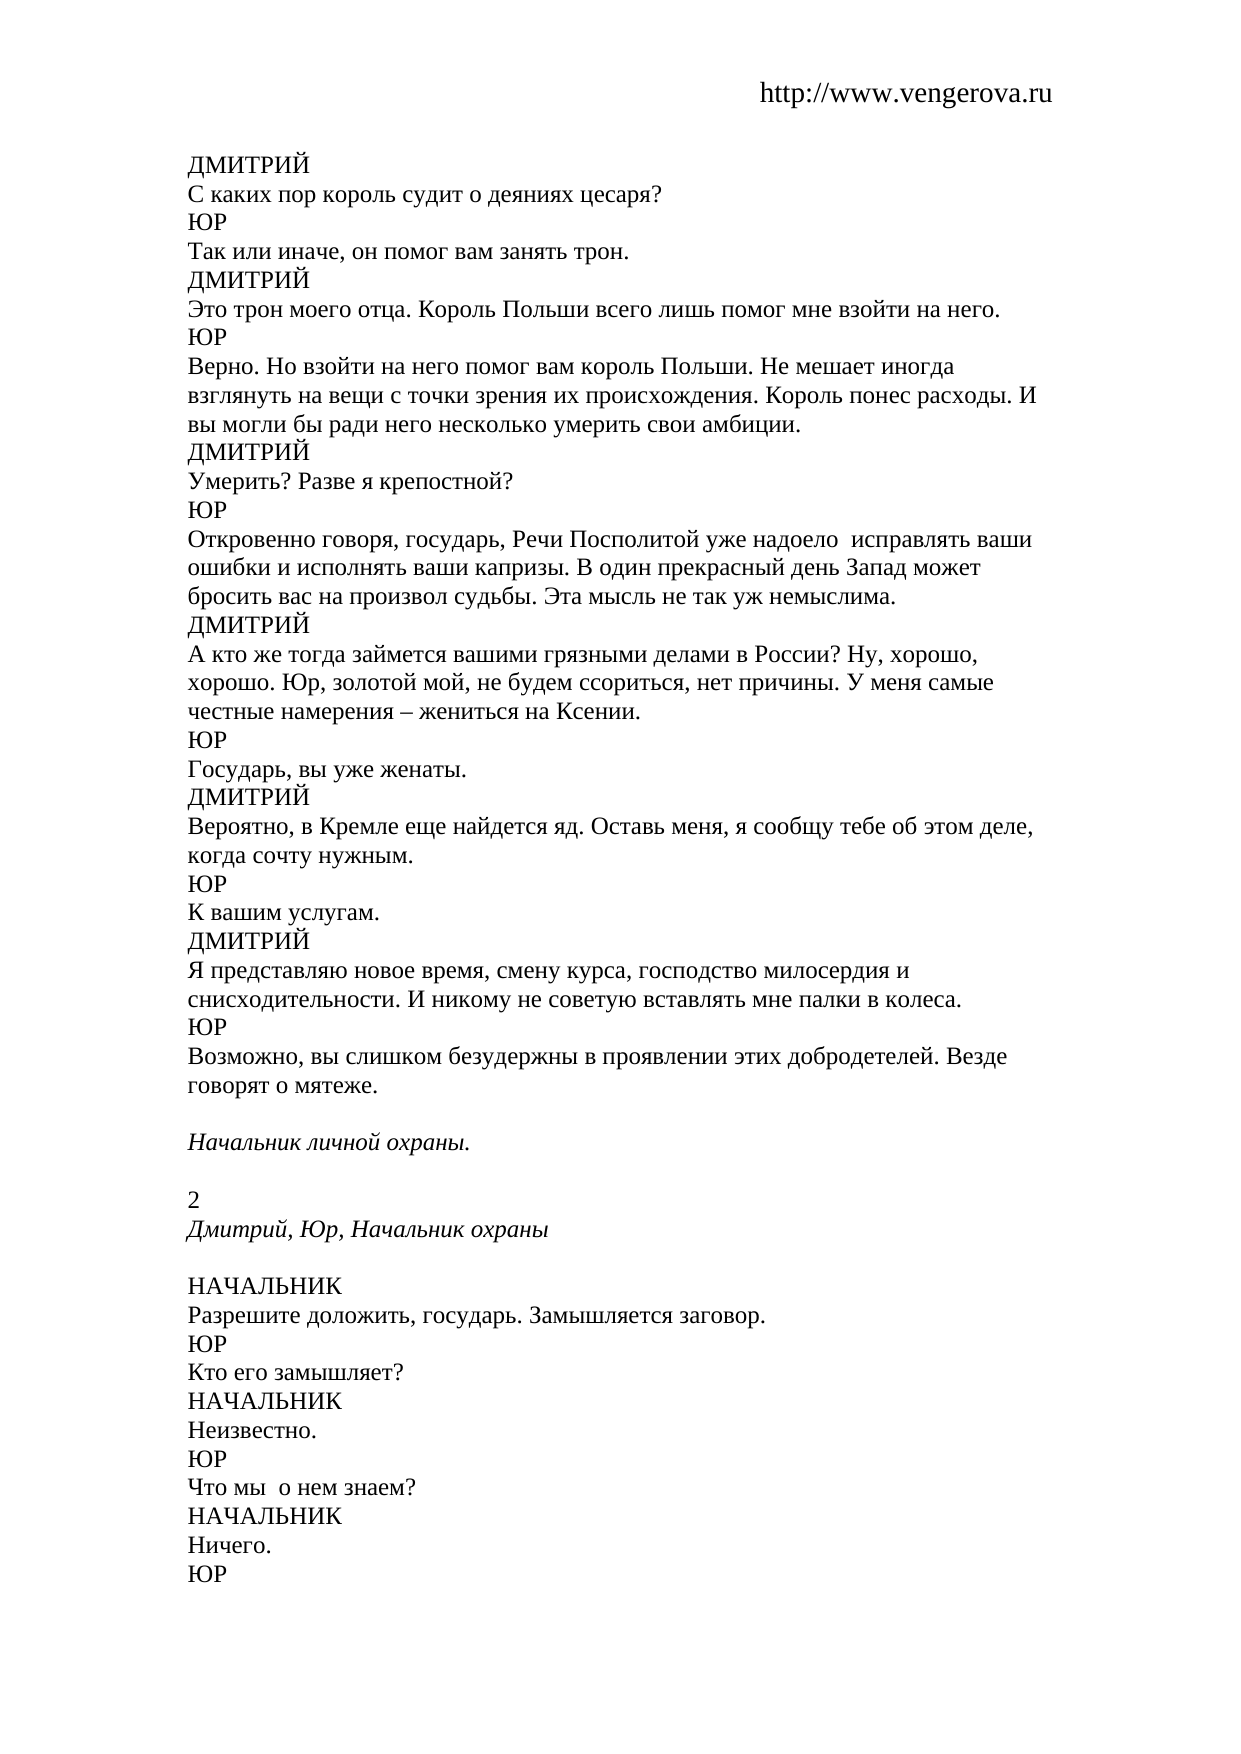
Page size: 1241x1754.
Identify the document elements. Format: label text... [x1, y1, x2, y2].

text ЮР [187, 322, 1053, 351]
text ЮР [187, 495, 1053, 524]
text Так или иначе, он помог вам занять трон. [187, 236, 1053, 265]
text ЮР [187, 1444, 1053, 1472]
text ДМИТРИЙ [187, 265, 1053, 294]
text НАЧАЛЬНИК [187, 1386, 1053, 1415]
text ЮР [187, 869, 1053, 897]
text Ничего. [187, 1530, 1053, 1559]
text ЮР [187, 1329, 1053, 1357]
text Это трон моего отца. Король Польши всего лишь помог мне взойти на него. [187, 294, 1053, 322]
text Что мы о нем знаем? [187, 1472, 1053, 1501]
text Вероятно, в Кремле еще найдется яд. Оставь меня, я сообщу тебе об этом деле, когда сочту нужным. [187, 811, 1053, 869]
text ДМИТРИЙ [187, 782, 1053, 811]
text С каких пор король судит о деяниях цесаря? [187, 179, 1053, 207]
text Верно. Но взойти на него помог вам король Польши. Не мешает иногда взглянуть на вещи с точки зрения их происхождения. Король понес расходы. И вы могли бы ради него несколько умерить свои амбиции. [187, 351, 1053, 437]
text НАЧАЛЬНИК [187, 1501, 1053, 1530]
text ДМИТРИЙ [187, 926, 1053, 955]
text Откровенно говоря, государь, Речи Посполитой уже надоело исправлять ваши ошибки и исполнять ваши капризы. В один прекрасный день Запад может бросить вас на произвол судьбы. Эта мысль не так уж немыслима. [187, 524, 1053, 610]
text Дмитрий, Юр, Начальник охраны [187, 1214, 1053, 1242]
text Государь, вы уже женаты. [187, 754, 1053, 782]
text Неизвестно. [187, 1415, 1053, 1444]
text Умерить? Разве я крепостной? [187, 466, 1053, 495]
text ДМИТРИЙ [187, 150, 1053, 179]
text ДМИТРИЙ [187, 610, 1053, 639]
text К вашим услугам. [187, 897, 1053, 926]
text ЮР [187, 207, 1053, 236]
text Я представляю новое время, смену курса, господство милосердия и снисходительности. И никому не советую вставлять мне палки в колеса. [187, 955, 1053, 1012]
text Начальник личной охраны. [187, 1127, 1053, 1156]
text ДМИТРИЙ [187, 437, 1053, 466]
text ЮР [187, 1012, 1053, 1041]
text ЮР [187, 725, 1053, 754]
text НАЧАЛЬНИК [187, 1271, 1053, 1300]
text ЮР [187, 1559, 1053, 1587]
text Разрешите доложить, государь. Замышляется заговор. [187, 1300, 1053, 1329]
text Возможно, вы слишком безудержны в проявлении этих добродетелей. Везде говорят о мятеже. [187, 1041, 1053, 1099]
text А кто же тогда займется вашими грязными делами в России? Ну, хорошо, хорошо. Юр, золотой мой, не будем ссориться, нет причины. У меня самые честные намерения – жениться на Ксении. [187, 639, 1053, 725]
text 2 [187, 1185, 1053, 1214]
text Кто его замышляет? [187, 1357, 1053, 1386]
